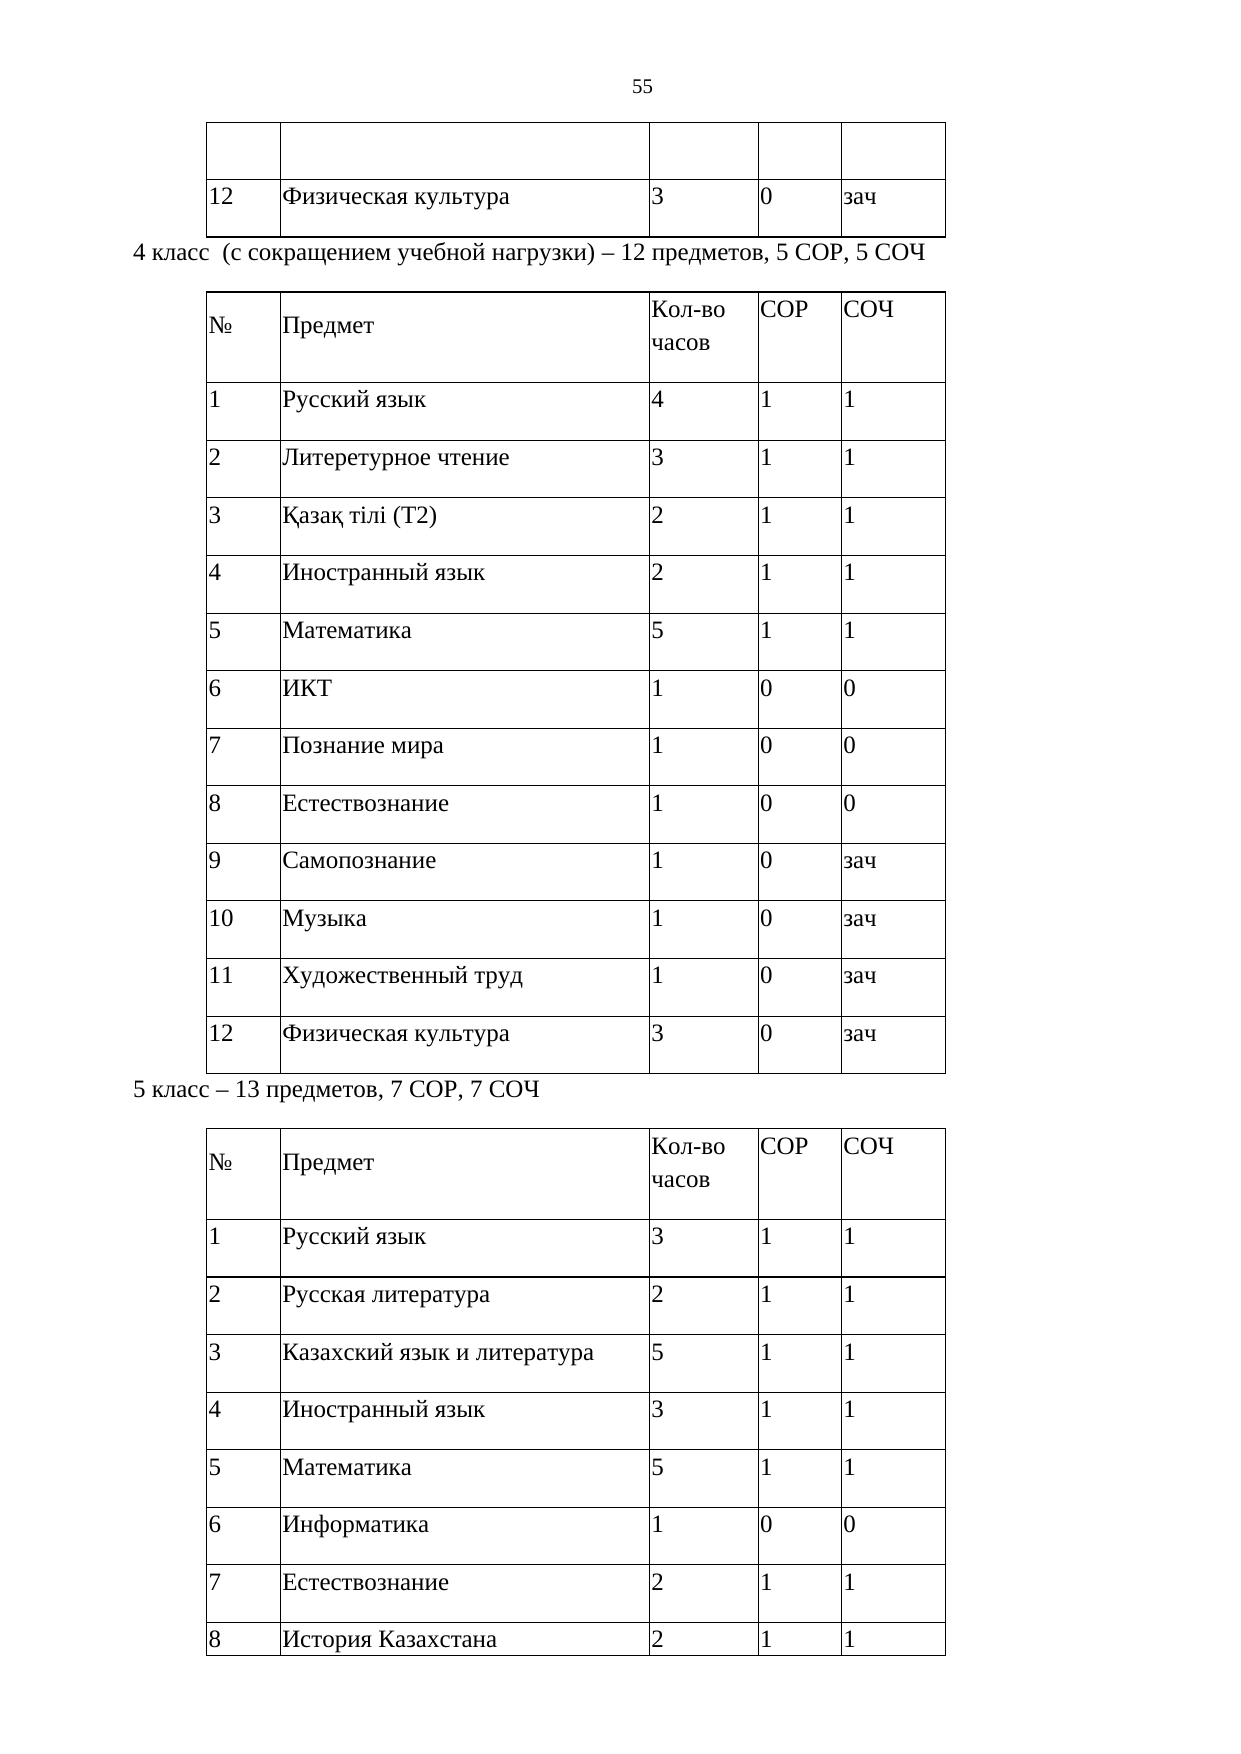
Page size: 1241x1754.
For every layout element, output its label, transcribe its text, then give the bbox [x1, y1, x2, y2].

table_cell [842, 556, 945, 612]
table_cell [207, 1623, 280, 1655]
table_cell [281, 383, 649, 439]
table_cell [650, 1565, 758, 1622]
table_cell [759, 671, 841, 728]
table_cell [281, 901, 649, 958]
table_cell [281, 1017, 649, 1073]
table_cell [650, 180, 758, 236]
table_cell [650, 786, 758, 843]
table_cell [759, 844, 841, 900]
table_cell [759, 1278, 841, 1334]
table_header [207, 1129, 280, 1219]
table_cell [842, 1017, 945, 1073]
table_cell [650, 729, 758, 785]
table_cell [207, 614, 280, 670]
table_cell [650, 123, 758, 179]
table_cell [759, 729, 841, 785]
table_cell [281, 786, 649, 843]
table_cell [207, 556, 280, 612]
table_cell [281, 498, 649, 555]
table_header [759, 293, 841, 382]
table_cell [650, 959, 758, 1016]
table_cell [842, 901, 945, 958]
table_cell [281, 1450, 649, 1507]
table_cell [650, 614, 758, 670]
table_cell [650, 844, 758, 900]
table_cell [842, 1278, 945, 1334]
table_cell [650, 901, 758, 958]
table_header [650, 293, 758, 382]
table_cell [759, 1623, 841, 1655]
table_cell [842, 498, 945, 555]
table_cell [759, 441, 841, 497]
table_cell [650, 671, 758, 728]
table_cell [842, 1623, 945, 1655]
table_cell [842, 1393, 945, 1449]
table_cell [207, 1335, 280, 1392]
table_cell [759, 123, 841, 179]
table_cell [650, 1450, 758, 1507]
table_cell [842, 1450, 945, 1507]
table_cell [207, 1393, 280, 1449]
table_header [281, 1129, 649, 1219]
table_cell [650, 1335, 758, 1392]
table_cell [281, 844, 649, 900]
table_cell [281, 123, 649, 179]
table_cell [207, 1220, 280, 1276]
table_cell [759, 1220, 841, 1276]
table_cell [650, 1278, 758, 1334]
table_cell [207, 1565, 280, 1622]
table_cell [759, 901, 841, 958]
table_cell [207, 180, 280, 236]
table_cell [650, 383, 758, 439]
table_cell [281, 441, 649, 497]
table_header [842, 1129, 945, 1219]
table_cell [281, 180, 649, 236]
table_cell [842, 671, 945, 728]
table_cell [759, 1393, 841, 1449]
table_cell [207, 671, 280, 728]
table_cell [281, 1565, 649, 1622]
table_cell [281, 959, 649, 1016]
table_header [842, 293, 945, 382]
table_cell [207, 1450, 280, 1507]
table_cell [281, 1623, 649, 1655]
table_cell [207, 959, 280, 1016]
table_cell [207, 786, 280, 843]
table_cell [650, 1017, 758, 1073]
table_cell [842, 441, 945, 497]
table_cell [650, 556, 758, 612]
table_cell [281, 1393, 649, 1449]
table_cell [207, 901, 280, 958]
text 5 класс – 13 предметов, 7 СОР, 7 СОЧ [133, 1074, 1152, 1103]
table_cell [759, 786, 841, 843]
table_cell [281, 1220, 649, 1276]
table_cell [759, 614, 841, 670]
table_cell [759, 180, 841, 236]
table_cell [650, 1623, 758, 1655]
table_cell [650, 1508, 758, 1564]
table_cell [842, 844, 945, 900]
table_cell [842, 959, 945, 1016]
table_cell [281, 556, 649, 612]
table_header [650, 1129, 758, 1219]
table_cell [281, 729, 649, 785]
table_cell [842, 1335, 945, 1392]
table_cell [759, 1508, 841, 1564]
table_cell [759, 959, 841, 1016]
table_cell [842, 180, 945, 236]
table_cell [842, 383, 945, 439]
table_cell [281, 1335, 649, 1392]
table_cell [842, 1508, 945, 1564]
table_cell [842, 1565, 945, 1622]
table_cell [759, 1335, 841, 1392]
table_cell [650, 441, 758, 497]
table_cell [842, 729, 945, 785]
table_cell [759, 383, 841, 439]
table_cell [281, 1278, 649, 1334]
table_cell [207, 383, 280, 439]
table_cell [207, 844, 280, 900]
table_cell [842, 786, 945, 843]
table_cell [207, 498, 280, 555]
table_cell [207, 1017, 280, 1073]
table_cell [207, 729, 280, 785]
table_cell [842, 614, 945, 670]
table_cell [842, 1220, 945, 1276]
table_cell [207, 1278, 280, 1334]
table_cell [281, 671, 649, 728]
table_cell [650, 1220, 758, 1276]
text 4 класс (с сокращением учебной нагрузки) – 12 предметов, 5 СОР, 5 СОЧ [133, 237, 1152, 266]
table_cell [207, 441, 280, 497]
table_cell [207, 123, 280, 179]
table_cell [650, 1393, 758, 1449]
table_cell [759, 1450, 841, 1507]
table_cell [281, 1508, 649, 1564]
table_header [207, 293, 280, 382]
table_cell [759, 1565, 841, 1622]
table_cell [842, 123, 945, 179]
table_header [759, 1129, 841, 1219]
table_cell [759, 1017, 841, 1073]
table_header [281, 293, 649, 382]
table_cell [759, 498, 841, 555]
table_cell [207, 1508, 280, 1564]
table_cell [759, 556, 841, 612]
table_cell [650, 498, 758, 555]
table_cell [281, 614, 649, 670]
